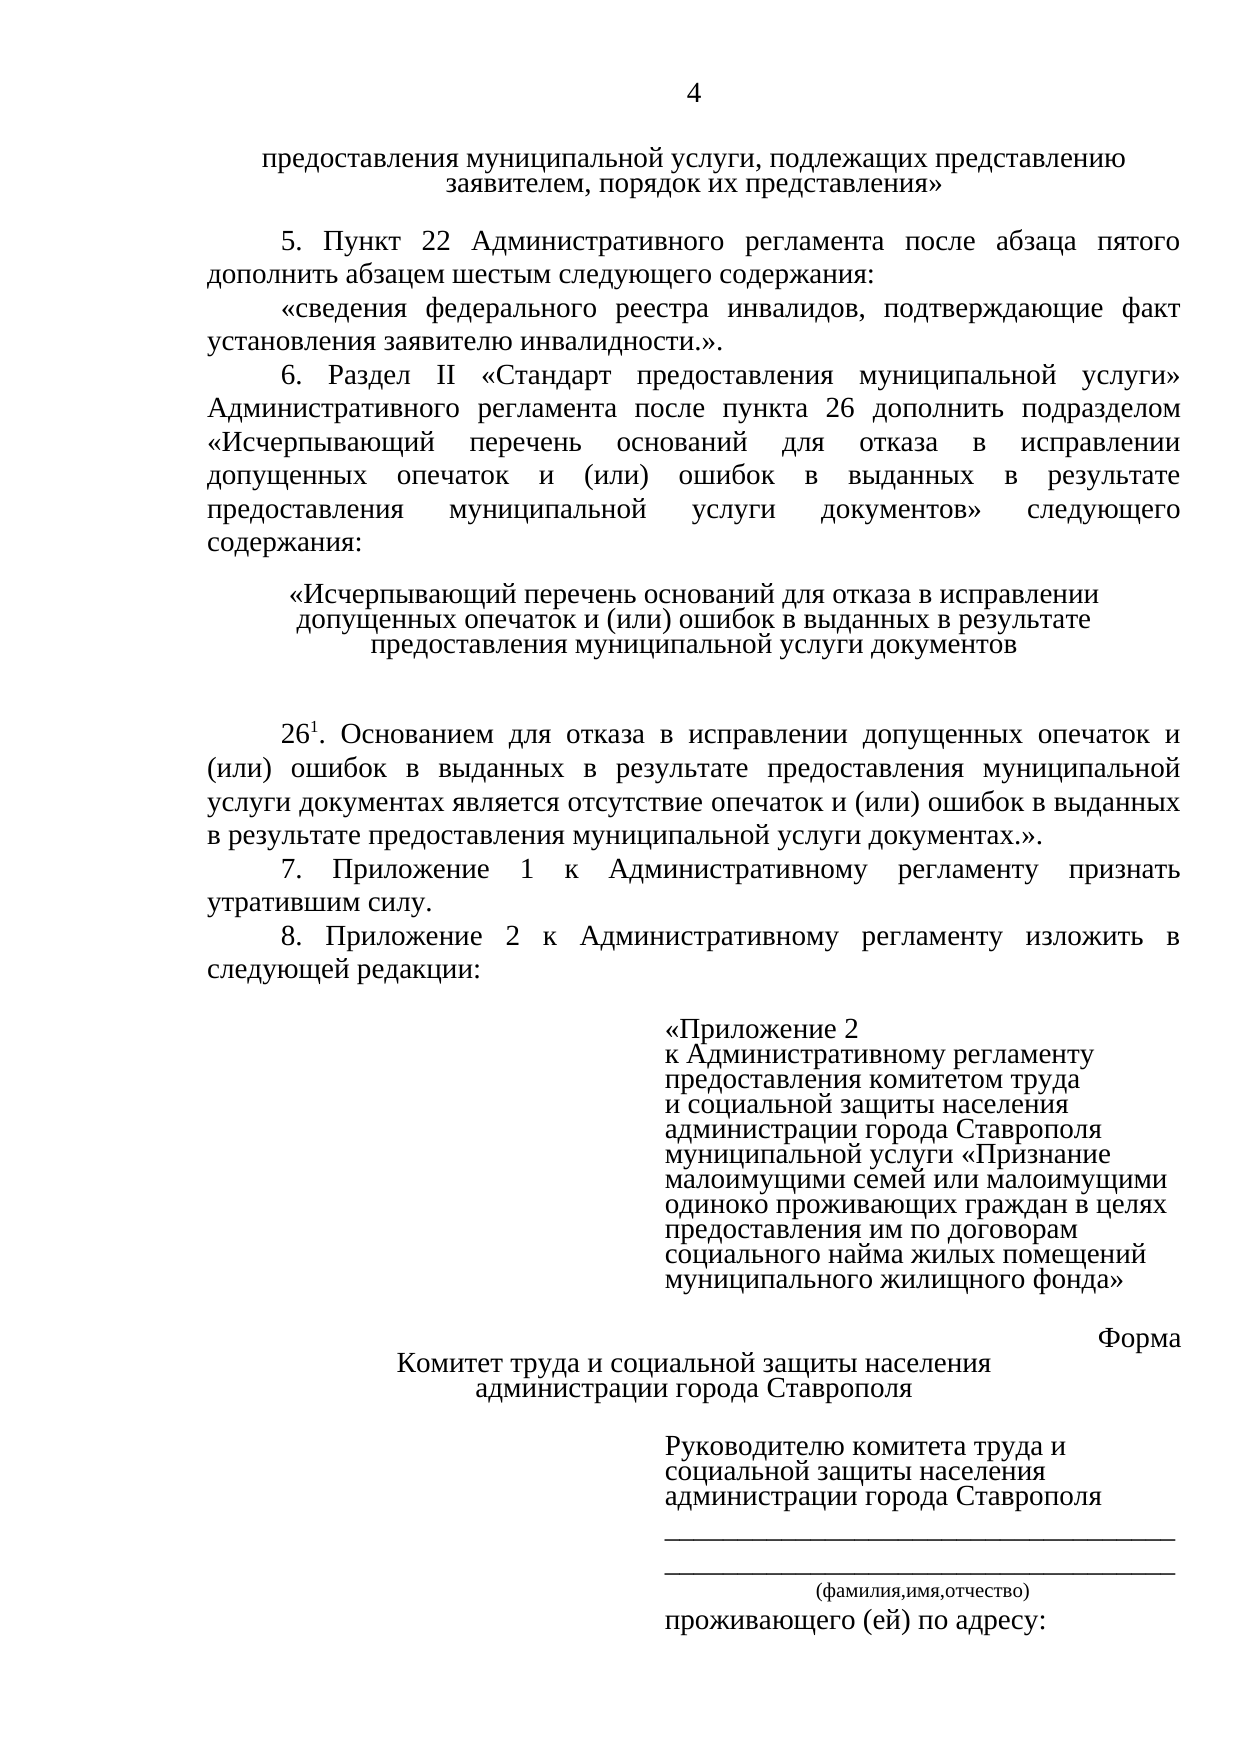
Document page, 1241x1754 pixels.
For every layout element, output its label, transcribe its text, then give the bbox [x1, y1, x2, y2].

text муниципальной услуги «Признание [664, 1143, 1181, 1168]
text социального найма жилых помещений [664, 1243, 1181, 1268]
text администрации города Ставрополя [207, 1377, 1181, 1402]
text муниципального жилищного фонда» [1043, 1268, 1181, 1293]
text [207, 148, 1181, 198]
text Руководителю комитета труда и социальной защиты населения администрации города Ставрополя [664, 1436, 1181, 1511]
text ___________________________________ [664, 1511, 1181, 1544]
text 5. Пункт 22 Административного регламента после абзаца пятого дополнить абзацем шестым следующего содержания: [207, 223, 1181, 290]
text «Приложение 2 [664, 1018, 1181, 1043]
text Комитет труда и социальной защиты населения [207, 1352, 1181, 1377]
text предоставления им по договорам [664, 1218, 1181, 1243]
text (фамилия,имя,отчество) [664, 1578, 1181, 1602]
text муниципального жилищного фонда» [664, 1268, 1040, 1293]
text 8. Приложение 2 к Административному регламенту изложить в следующей редакции: [207, 918, 1181, 985]
text «сведения федерального реестра инвалидов, подтверждающие факт установления заявителю инвалидности.». [207, 290, 1181, 357]
text администрации города Ставрополя [664, 1118, 1181, 1143]
text 6. Раздел II «Стандарт предоставления муниципальной услуги» Административного регламента после пункта 26 дополнить подразделом «Исчерпывающий перечень оснований для отказа в исправлении допущенных опечаток и (или) ошибок в выданных в результате предоставления муниципальной услуги документов» следующего содержания: [207, 357, 1181, 558]
text к Административному регламенту [664, 1043, 1181, 1068]
text одиноко проживающих граждан в целях [664, 1193, 1181, 1218]
text 7. Приложение 1 к Административному регламенту признать утратившим силу. [207, 851, 1181, 918]
text проживающего (ей) по адресу: [664, 1602, 1181, 1635]
text предоставления комитетом труда [664, 1068, 1181, 1093]
text ___________________________________ [664, 1544, 1181, 1578]
text «Исчерпывающий перечень оснований для отказа в исправлении допущенных опечаток и (или) ошибок в выданных в результате предоставления муниципальной услуги документов [207, 583, 1181, 658]
text 261. Основанием для отказа в исправлении допущенных опечаток и (или) ошибок в выданных в результате предоставления муниципальной услуги документах является отсутствие опечаток и (или) ошибок в выданных в результате предоставления муниципальной услуги документах.». [207, 717, 1181, 851]
text малоимущими семей или малоимущими [664, 1168, 1181, 1193]
text и социальной защиты населения [664, 1093, 1181, 1118]
text Форма [664, 1327, 1181, 1352]
